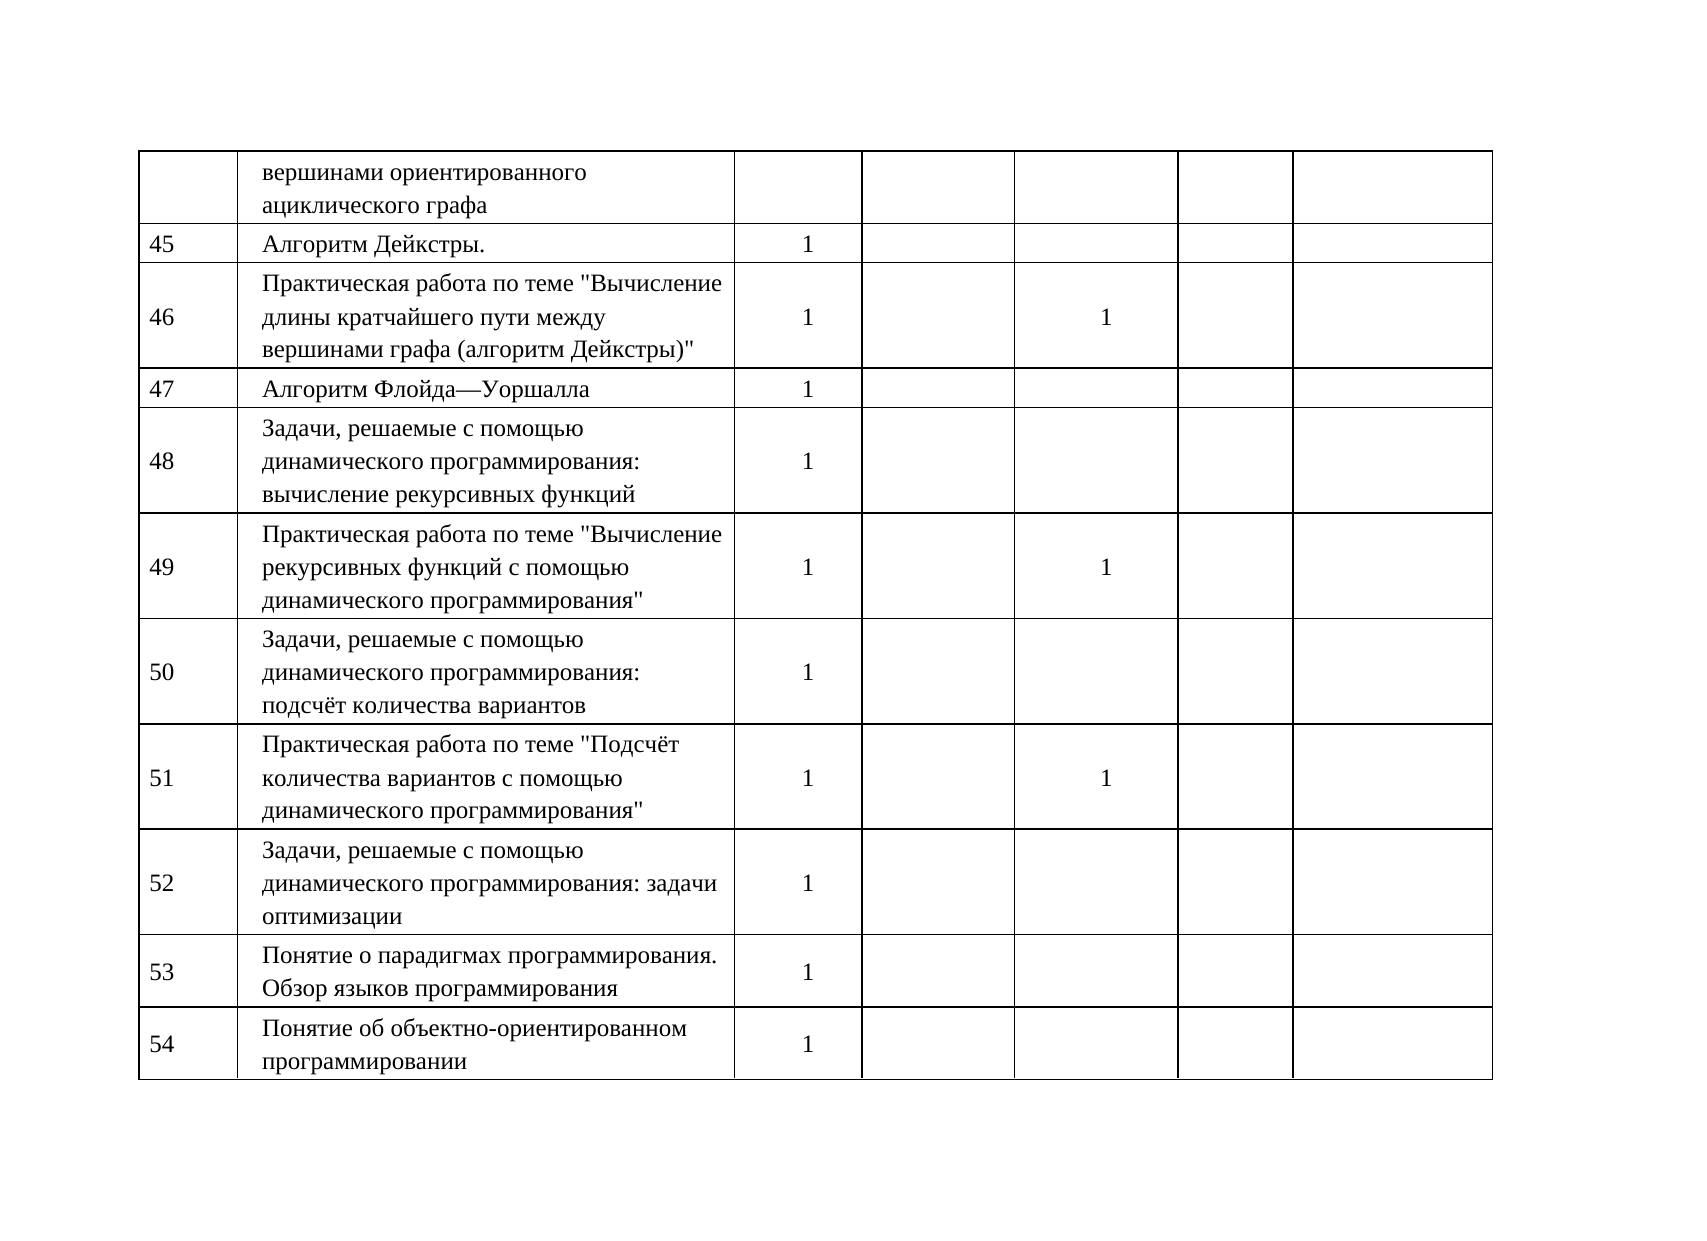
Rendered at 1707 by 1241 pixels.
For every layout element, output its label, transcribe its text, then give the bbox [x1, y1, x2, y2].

table_cell Алгоритм Флойда—Уоршалла [238, 369, 734, 407]
table_cell Понятие об объектно-ориентированном программировании [238, 1008, 734, 1078]
table_cell [1015, 619, 1177, 723]
table_cell 1 [735, 619, 861, 723]
table_cell 1 [1015, 263, 1177, 367]
table_cell 1 [735, 1008, 861, 1078]
table_cell 52 [140, 830, 237, 934]
table_cell [1015, 369, 1177, 407]
table_cell [1179, 408, 1292, 512]
table_cell [863, 369, 1014, 407]
table_cell [1179, 369, 1292, 407]
table_cell 51 [140, 725, 237, 828]
table_cell 50 [140, 619, 237, 723]
table_cell [863, 263, 1014, 367]
table_cell [1179, 935, 1292, 1006]
table_cell [863, 514, 1014, 617]
table_cell Понятие о парадигмах программирования. Обзор языков программирования [238, 935, 734, 1006]
table_cell [863, 408, 1014, 512]
table_cell [1179, 1008, 1292, 1078]
table_cell Алгоритм Дейкстры. [238, 224, 734, 262]
table_cell 1 [735, 152, 861, 222]
table_cell [1179, 514, 1292, 617]
table_cell [863, 152, 1014, 222]
table_cell 1 [735, 408, 861, 512]
table_cell [1015, 935, 1177, 1006]
table_cell Задачи, решаемые с помощью динамического программирования: вычисление рекурсивных функций [238, 408, 734, 512]
table_cell 1 [735, 514, 861, 617]
table_cell [1294, 935, 1492, 1006]
table_cell 1 [1015, 725, 1177, 828]
table_cell [1179, 830, 1292, 934]
table_cell [1294, 514, 1492, 617]
table_cell 1 [735, 725, 861, 828]
table_cell 49 [140, 514, 237, 617]
table_cell [1294, 619, 1492, 723]
table_cell 1 [735, 224, 861, 262]
table_cell [1015, 224, 1177, 262]
table_cell [1179, 619, 1292, 723]
table_cell [863, 1008, 1014, 1078]
table_cell 53 [140, 935, 237, 1006]
table_cell 48 [140, 408, 237, 512]
table_cell 44 [140, 152, 237, 222]
table_cell Задачи, решаемые с помощью динамического программирования: задачи оптимизации [238, 830, 734, 934]
table_cell 47 [140, 369, 237, 407]
table_cell 46 [140, 263, 237, 367]
table_cell 45 [140, 224, 237, 262]
table_cell [1179, 224, 1292, 262]
table_cell [1294, 224, 1492, 262]
table_cell Практическая работа по теме "Вычисление длины кратчайшего пути между вершинами графа (алгоритм Дейкстры)" [238, 263, 734, 367]
table_cell [863, 725, 1014, 828]
table_cell [863, 619, 1014, 723]
table_cell [863, 224, 1014, 262]
table_cell 1 [735, 369, 861, 407]
table_cell [863, 935, 1014, 1006]
table_cell [1294, 369, 1492, 407]
table_cell Задачи, решаемые с помощью динамического программирования: подсчёт количества вариантов [238, 619, 734, 723]
table_cell [863, 830, 1014, 934]
table_cell [1294, 830, 1492, 934]
table_cell [1294, 408, 1492, 512]
table_cell [1294, 725, 1492, 828]
table_cell [1179, 152, 1292, 222]
table_cell [1015, 830, 1177, 934]
table_cell 1 [1015, 514, 1177, 617]
table_cell 54 [140, 1008, 237, 1078]
table_cell 1 [735, 935, 861, 1006]
table_cell [1294, 263, 1492, 367]
table_cell [1294, 1008, 1492, 1078]
table_cell [1015, 408, 1177, 512]
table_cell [238, 152, 734, 222]
table_cell [1179, 725, 1292, 828]
table_cell [1015, 1008, 1177, 1078]
table_cell [1294, 152, 1492, 222]
table_cell Практическая работа по теме "Подсчёт количества вариантов с помощью динамического программирования" [238, 725, 734, 828]
table_cell Практическая работа по теме "Вычисление рекурсивных функций с помощью динамического программирования" [238, 514, 734, 617]
table_cell 1 [735, 830, 861, 934]
table_cell [1015, 152, 1177, 222]
table_cell [1179, 263, 1292, 367]
table_cell 1 [735, 263, 861, 367]
